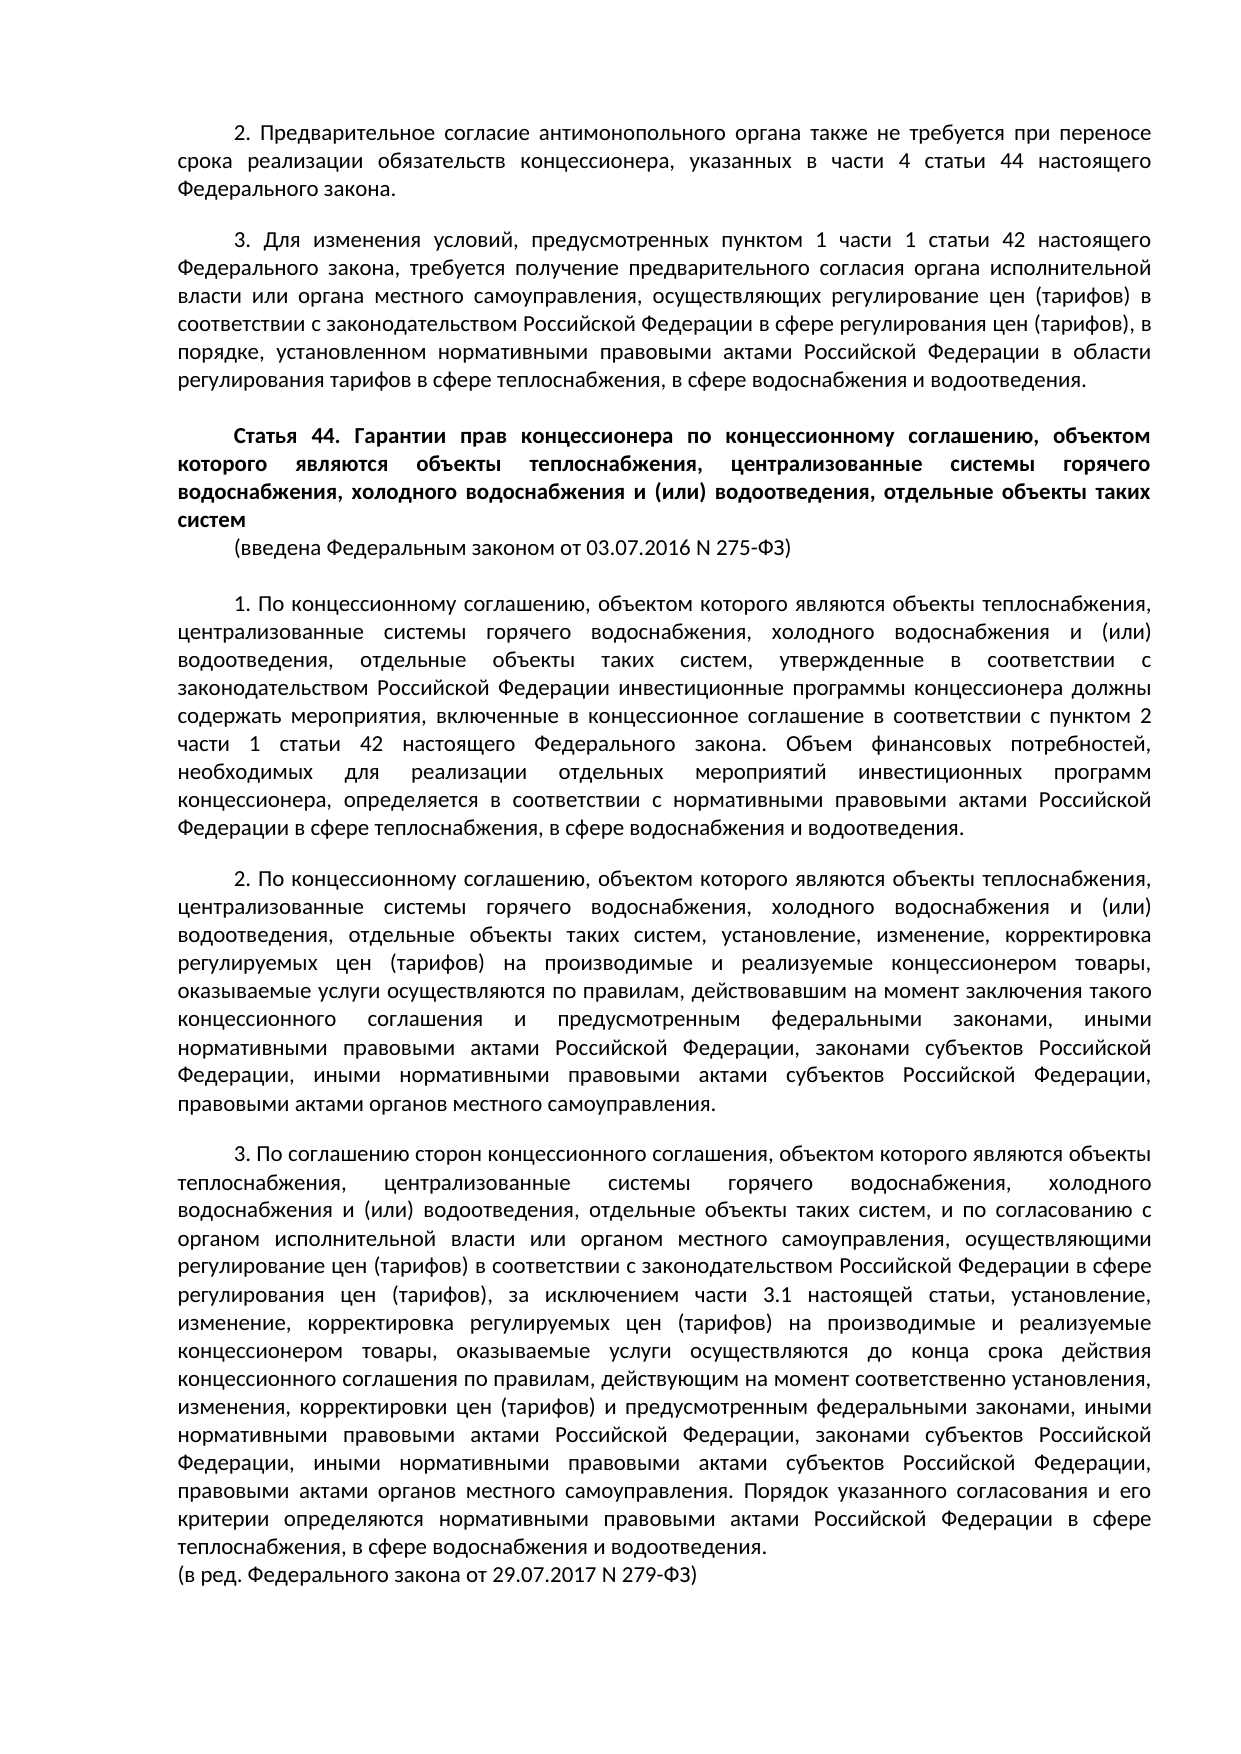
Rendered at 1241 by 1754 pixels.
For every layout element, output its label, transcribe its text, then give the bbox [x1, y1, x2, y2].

text (в ред. Федерального закона от 29.07.2017 N 279-ФЗ) [177, 1560, 1152, 1588]
title Статья 44. Гарантии прав концессионера по концессионному соглашению, объектом которого являются объекты теплоснабжения, централизованные системы горячего водоснабжения, холодного водоснабжения и (или) водоотведения, отдельные объекты таких систем [177, 421, 1152, 533]
text 1. По концессионному соглашению, объектом которого являются объекты теплоснабжения, централизованные системы горячего водоснабжения, холодного водоснабжения и (или) водоотведения, отдельные объекты таких систем, утвержденные в соответствии с законодательством Российской Федерации инвестиционные программы концессионера должны содержать мероприятия, включенные в концессионное соглашение в соответствии с пунктом 2 части 1 статьи 42 настоящего Федерального закона. Объем финансовых потребностей, необходимых для реализации отдельных мероприятий инвестиционных программ концессионера, определяется в соответствии с нормативными правовыми актами Российской Федерации в сфере теплоснабжения, в сфере водоснабжения и водоотведения. [177, 589, 1152, 842]
text (введена Федеральным законом от 03.07.2016 N 275-ФЗ) [177, 533, 1152, 561]
text 2. По концессионному соглашению, объектом которого являются объекты теплоснабжения, централизованные системы горячего водоснабжения, холодного водоснабжения и (или) водоотведения, отдельные объекты таких систем, установление, изменение, корректировка регулируемых цен (тарифов) на производимые и реализуемые концессионером товары, оказываемые услуги осуществляются по правилам, действовавшим на момент заключения такого концессионного соглашения и предусмотренным федеральными законами, иными нормативными правовыми актами Российской Федерации, законами субъектов Российской Федерации, иными нормативными правовыми актами субъектов Российской Федерации, правовыми актами органов местного самоуправления. [177, 864, 1152, 1117]
text 2. Предварительное согласие антимонопольного органа также не требуется при переносе срока реализации обязательств концессионера, указанных в части 4 статьи 44 настоящего Федерального закона. [177, 118, 1152, 202]
text 3. Для изменения условий, предусмотренных пунктом 1 части 1 статьи 42 настоящего Федерального закона, требуется получение предварительного согласия органа исполнительной власти или органа местного самоуправления, осуществляющих регулирование цен (тарифов) в соответствии с законодательством Российской Федерации в сфере регулирования цен (тарифов), в порядке, установленном нормативными правовыми актами Российской Федерации в области регулирования тарифов в сфере теплоснабжения, в сфере водоснабжения и водоотведения. [177, 225, 1152, 393]
text 3. По соглашению сторон концессионного соглашения, объектом которого являются объекты теплоснабжения, централизованные системы горячего водоснабжения, холодного водоснабжения и (или) водоотведения, отдельные объекты таких систем, и по согласованию с органом исполнительной власти или органом местного самоуправления, осуществляющими регулирование цен (тарифов) в соответствии с законодательством Российской Федерации в сфере регулирования цен (тарифов), за исключением части 3.1 настоящей статьи, установление, изменение, корректировка регулируемых цен (тарифов) на производимые и реализуемые концессионером товары, оказываемые услуги осуществляются до конца срока действия концессионного соглашения по правилам, действующим на момент соответственно установления, изменения, корректировки цен (тарифов) и предусмотренным федеральными законами, иными нормативными правовыми актами Российской Федерации, законами субъектов Российской Федерации, иными нормативными правовыми актами субъектов Российской Федерации, правовыми актами органов местного самоуправления. Порядок указанного согласования и его критерии определяются нормативными правовыми актами Российской Федерации в сфере теплоснабжения, в сфере водоснабжения и водоотведения. [177, 1139, 1152, 1560]
